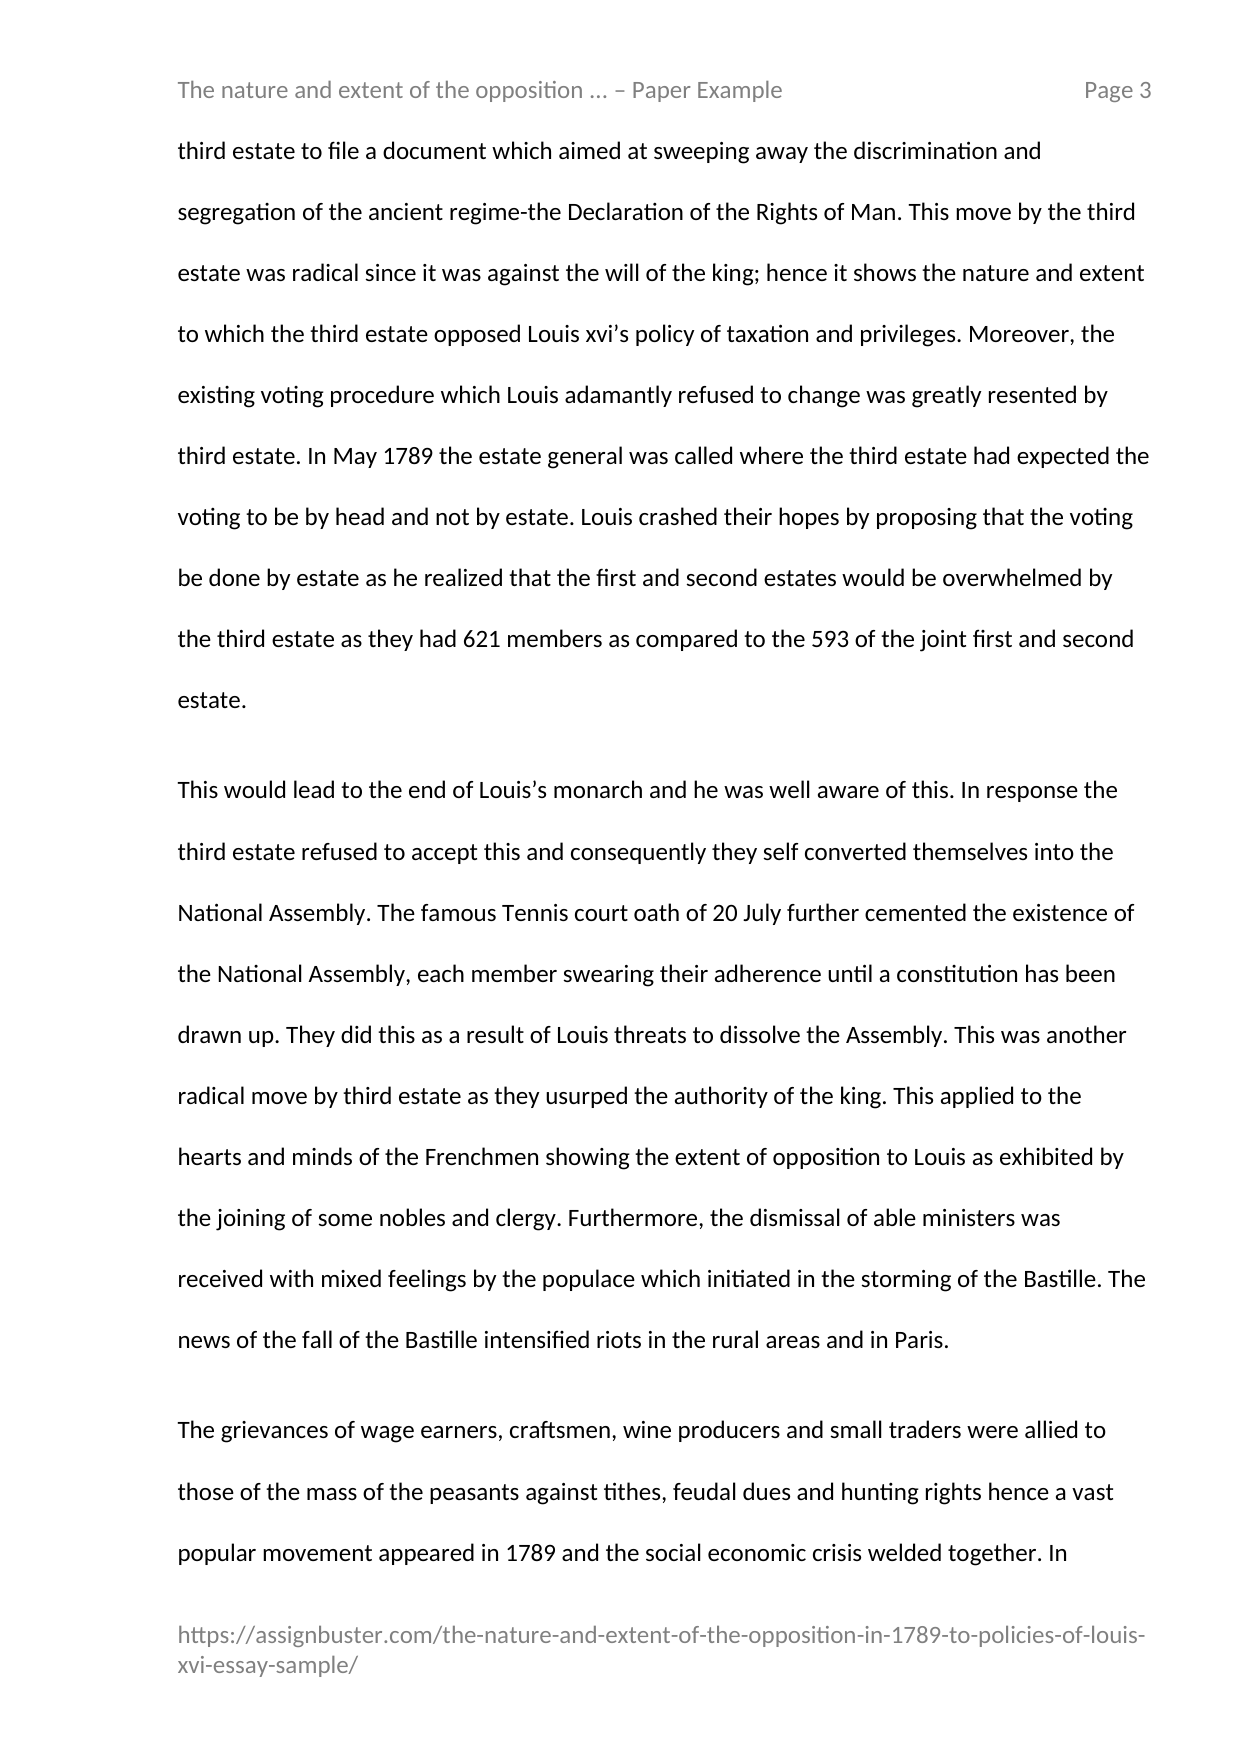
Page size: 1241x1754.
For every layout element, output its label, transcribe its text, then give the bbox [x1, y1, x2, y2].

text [177, 135, 1152, 715]
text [177, 1414, 1152, 1567]
text This would lead to the end of Louis’s monarch and he was well aware of this. In response the third estate refused to accept this and consequently they self converted themselves into the National Assembly. The famous Tennis court oath of 20 July further cemented the existence of the National Assembly, each member swearing their adherence until a constitution has been drawn up. They did this as a result of Louis threats to dissolve the Assembly. This was another radical move by third estate as they usurped the authority of the king. This applied to the hearts and minds of the Frenchmen showing the extent of opposition to Louis as exhibited by the joining of some nobles and clergy. Furthermore, the dismissal of able ministers was received with mixed feelings by the populace which initiated in the storming of the Bastille. The news of the fall of the Bastille intensified riots in the rural areas and in Paris. [177, 775, 1152, 1354]
